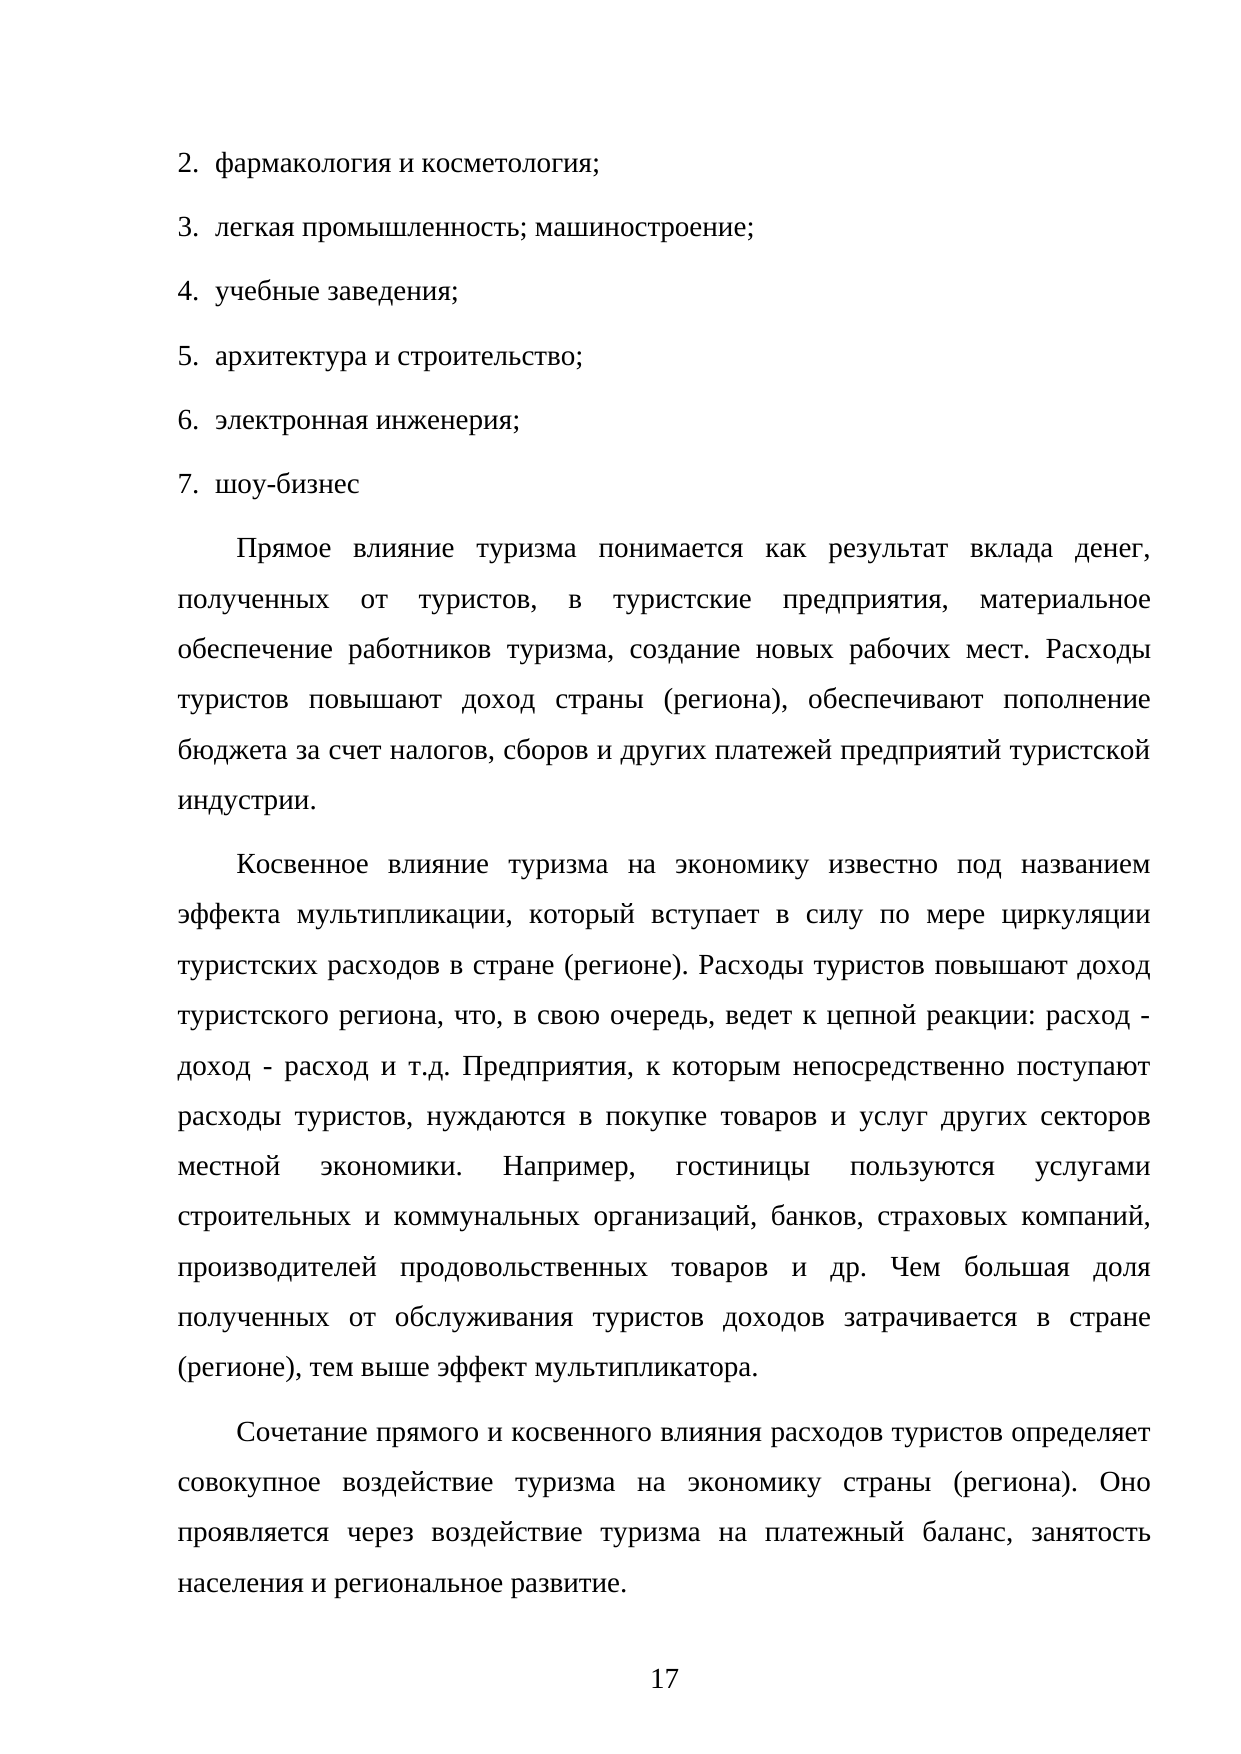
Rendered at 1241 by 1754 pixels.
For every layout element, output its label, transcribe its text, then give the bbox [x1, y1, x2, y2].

text Сочетание прямого и косвенного влияния расходов туристов определяет совокупное воздействие туризма на экономику страны (региона). Оно проявляется через воздействие туризма на платежный баланс, занятость населения и региональное развитие. [177, 1414, 1152, 1598]
list электронная инженерия; [177, 402, 1152, 436]
list шоу-бизнес [177, 466, 1152, 500]
text Прямое влияние туризма понимается как результат вклада денег, полученных от туристов, в туристские предприятия, материальное обеспечение работников туризма, создание новых рабочих мест. Расходы туристов повышают доход страны (региона), обеспечивают пополнение бюджета за счет налогов, сборов и других платежей предприятий туристской индустрии. [177, 531, 1152, 816]
list учебные заведения; [177, 273, 1152, 307]
list архитектура и строительство; [177, 338, 1152, 371]
text Косвенное влияние туризма на экономику известно под названием эффекта мультипликации, который вступает в силу по мере циркуляции туристских расходов в стране (регионе). Расходы туристов повышают доход туристского региона, что, в свою очередь, ведет к цепной реакции: расход - доход - расход и т.д. Предприятия, к которым непосредственно поступают расходы туристов, нуждаются в покупке товаров и услуг других секторов местной экономики. Например, гостиницы пользуются услугами строительных и коммунальных организаций, банков, страховых компаний, производителей продовольственных товаров и др. Чем большая доля полученных от обслуживания туристов доходов затрачивается в стране (регионе), тем выше эффект мультипликатора. [177, 846, 1152, 1383]
list легкая промышленность; машиностроение; [177, 209, 1152, 243]
list фармакология и косметология; [177, 145, 1152, 178]
